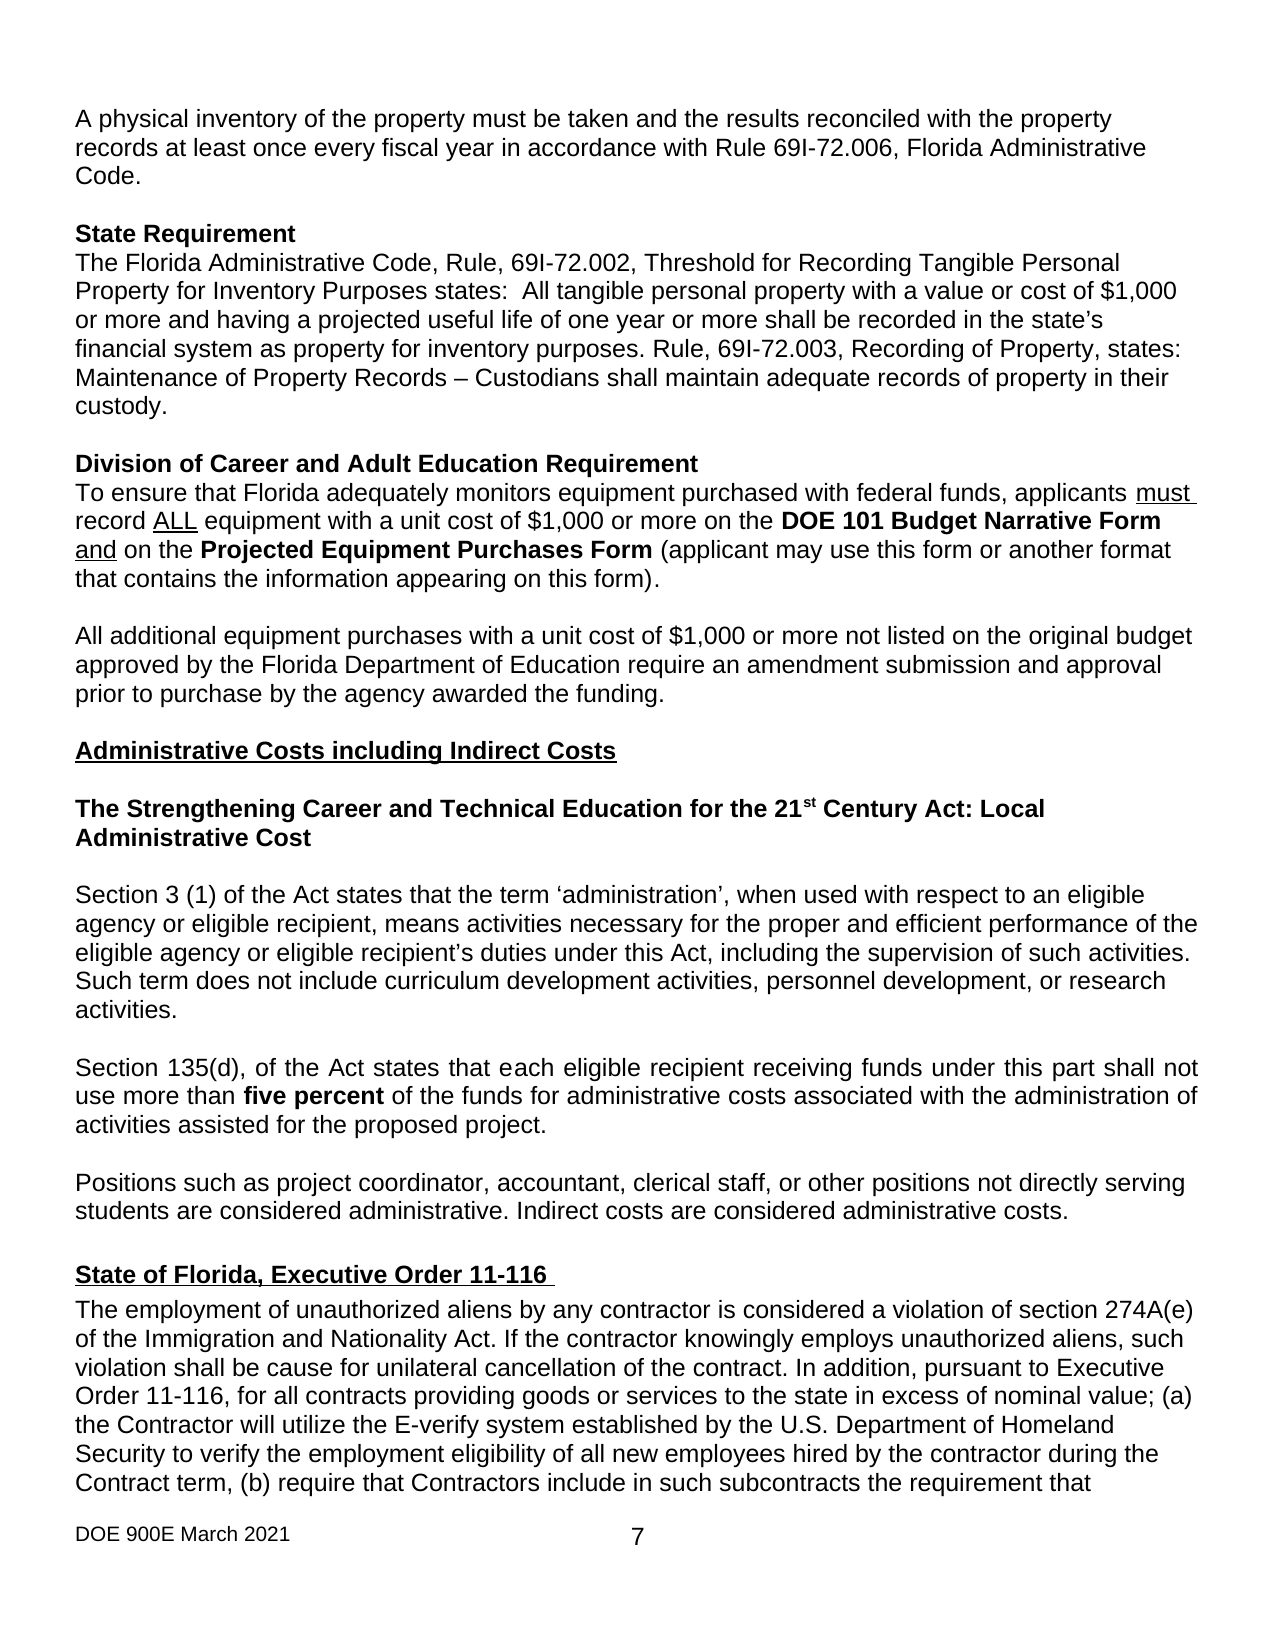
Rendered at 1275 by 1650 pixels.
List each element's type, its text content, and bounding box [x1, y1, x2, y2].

text Section 3 (1) of the Act states that the term ‘administration’, when used with respect to an eligible agency or eligible recipient, means activities necessary for the proper and efficient performance of the eligible agency or eligible recipient’s duties under this Act, including the supervision of such activities. Such term does not include curriculum development activities, personnel development, or research activities. [75, 880, 1200, 1024]
text To ensure that Florida adequately monitors equipment purchased with federal funds, applicants must record ALL equipment with a unit cost of $1,000 or more on the DOE 101 Budget Narrative Form and on the Projected Equipment Purchases Form (applicant may use this form or another format that contains the information appearing on this form). [75, 477, 1200, 592]
text State Requirement [75, 219, 1200, 247]
text Division of Career and Adult Education Requirement [75, 449, 1200, 477]
text The Strengthening Career and Technical Education for the 21st Century Act: Local Administrative Cost [75, 794, 1200, 851]
text A physical inventory of the property must be taken and the results reconciled with the property records at least once every fiscal year in accordance with Rule 69I-72.006, Florida Administrative Code. [75, 104, 1200, 190]
text Section 135(d), of the Act states that each eligible recipient receiving funds under this part shall not use more than five percent of the funds for administrative costs associated with the administration of activities assisted for the proposed project. [75, 1052, 1200, 1139]
subtitle State of Florida, Executive Order 11-116 [75, 1260, 1200, 1289]
text Administrative Costs including Indirect Costs [75, 736, 1200, 765]
text The Florida Administrative Code, Rule, 69I-72.002, Threshold for Recording Tangible Personal Property for Inventory Purposes states: All tangible personal property with a value or cost of $1,000 or more and having a projected useful life of one year or more shall be recorded in the state’s financial system as property for inventory purposes. Rule, 69I-72.003, Recording of Property, states: Maintenance of Property Records – Custodians shall maintain adequate records of property in their custody. [75, 247, 1200, 420]
text Positions such as project coordinator, accountant, clerical staff, or other positions not directly serving students are considered administrative. Indirect costs are considered administrative costs. [75, 1167, 1200, 1225]
text All additional equipment purchases with a unit cost of $1,000 or more not listed on the original budget approved by the Florida Department of Education require an amendment submission and approval prior to purchase by the agency awarded the funding. [75, 621, 1200, 707]
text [75, 1295, 1200, 1496]
